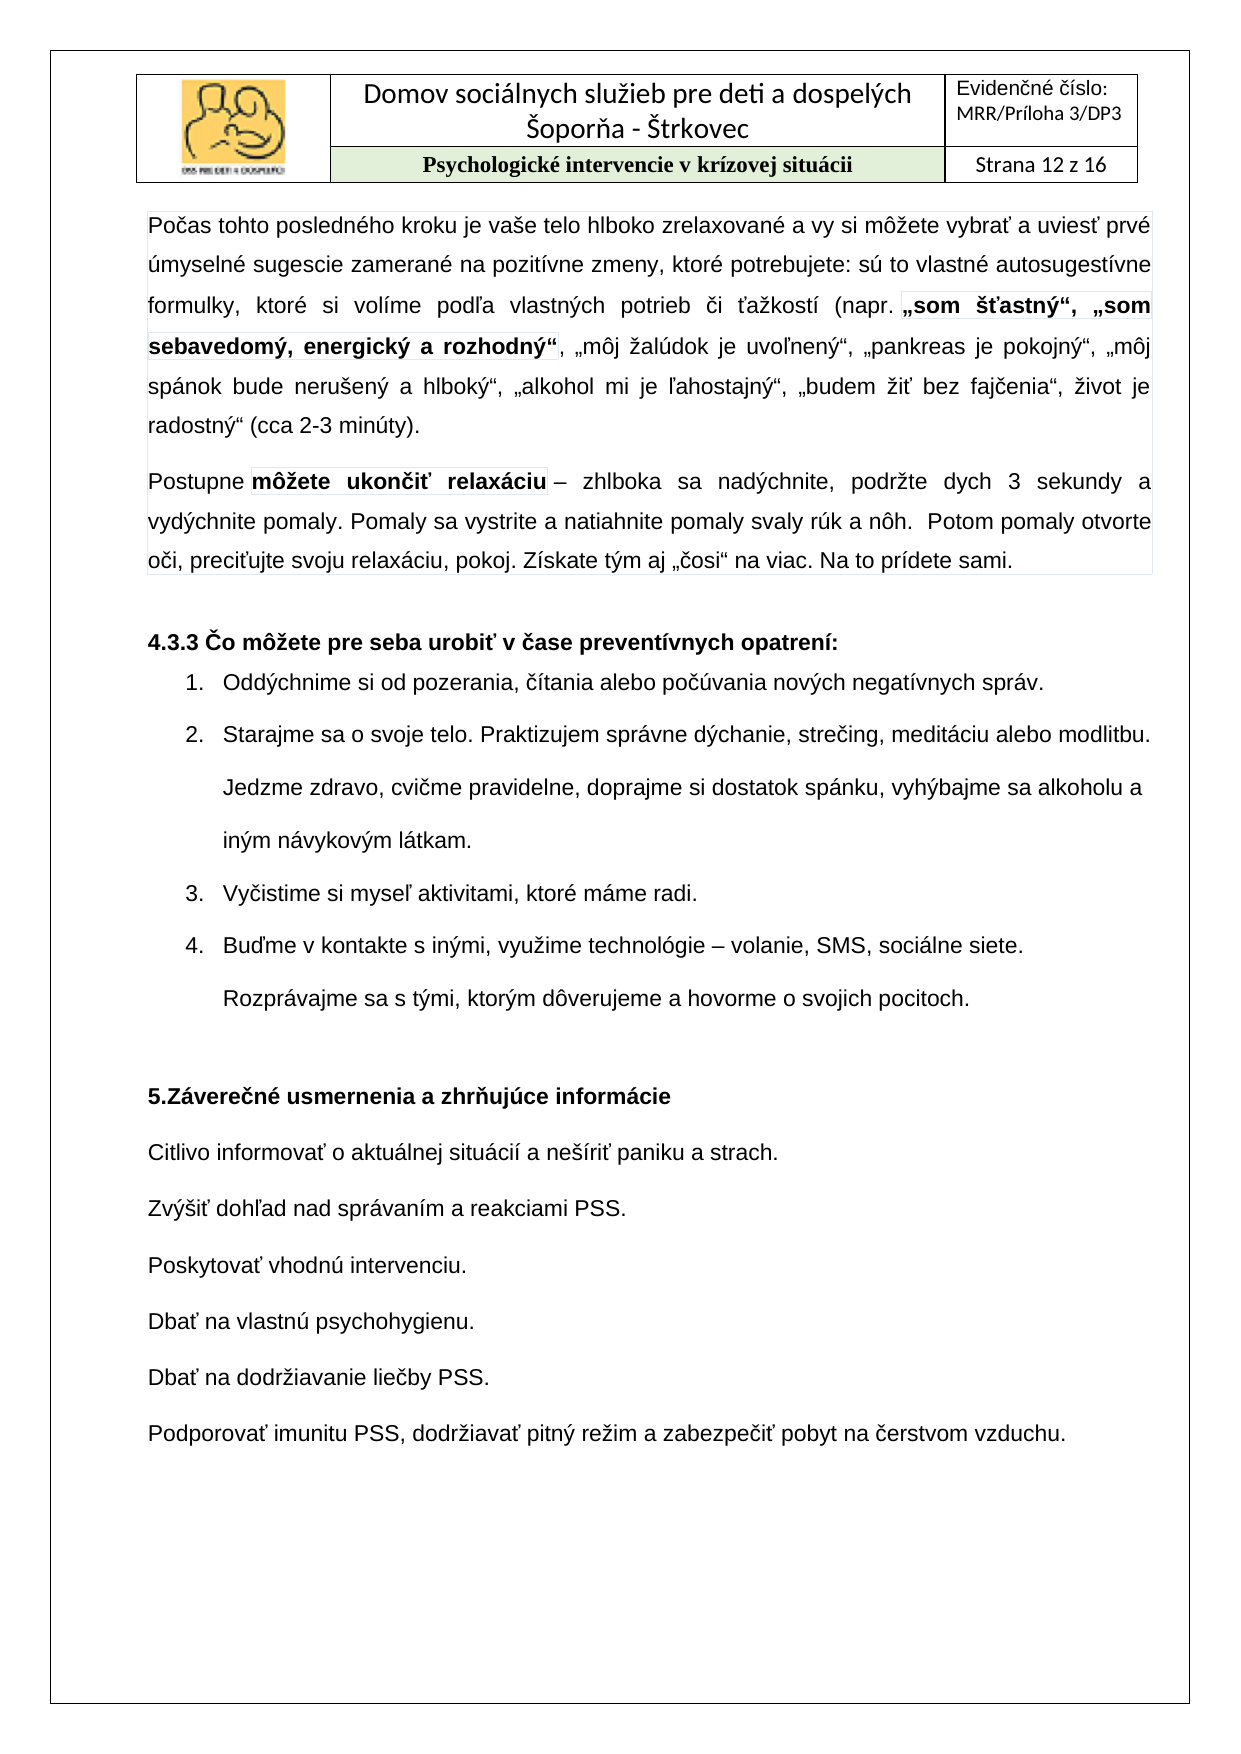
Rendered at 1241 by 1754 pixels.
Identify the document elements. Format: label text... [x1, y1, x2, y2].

text Dbať na dodržiavanie liečby PSS. [148, 1364, 1152, 1390]
text Podporovať imunitu PSS, dodržiavať pitný režim a zabezpečiť pobyt na čerstvom vzduchu. [148, 1420, 1152, 1446]
list Starajme sa o svoje telo. Praktizujem správne dýchanie, strečing, meditáciu alebo modlitbu. Jedzme zdravo, cvičme pravidelne, doprajme si dostatok spánku, vyhýbajme sa alkoholu a iným návykovým látkam. [185, 721, 1152, 853]
text Dbať na vlastnú psychohygienu. [148, 1308, 1152, 1334]
list Oddýchnime si od pozerania, čítania alebo počúvania nových negatívnych správ. [185, 669, 1152, 695]
text Citlivo informovať o aktuálnej situácií a nešíriť paniku a strach. [148, 1139, 1152, 1166]
text Poskytovať vhodnú intervenciu. [148, 1252, 1152, 1278]
list Buďme v kontakte s inými, využime technológie – volanie, SMS, sociálne siete. Rozprávajme sa s tými, ktorým dôverujeme a hovorme o svojich pocitoch. [185, 932, 1152, 1011]
list Vyčistime si myseľ aktivitami, ktoré máme radi. [185, 879, 1152, 906]
text 4.3.3 Čo môžete pre seba urobiť v čase preventívnych opatrení: [148, 629, 1152, 656]
text Počas tohto posledného kroku je vaše telo hlboko zrelaxované a vy si môžete vybrať a uviesť prvé úmyselné sugescie zamerané na pozitívne zmeny, ktoré potrebujete: sú to vlastné autosugestívne formulky, ktoré si volíme podľa vlastných potrieb či ťažkostí (napr. „som šťastný“, „som sebavedomý, energický a rozhodný“, „môj žalúdok je uvoľnený“, „pankreas je pokojný“, „môj spánok bude nerušený a hlboký“, „alkohol mi je ľahostajný“, „budem žiť bez fajčenia“, život je radostný“ (cca 2-3 minúty). [148, 212, 1152, 438]
picture [178, 79, 288, 178]
text Postupne môžete ukončiť relaxáciu – zhlboka sa nadýchnite, podržte dych 3 sekundy a vydýchnite pomaly. Pomaly sa vystrite a natiahnite pomaly svaly rúk a nôh. Potom pomaly otvorte oči, preciťujte svoju relaxáciu, pokoj. Získate tým aj „čosi“ na viac. Na to prídete sami. [148, 467, 1152, 574]
text Zvýšiť dohľad nad správaním a reakciami PSS. [148, 1195, 1152, 1222]
list 5.Záverečné usmernenia a zhrňujúce informácie [148, 1083, 1152, 1109]
